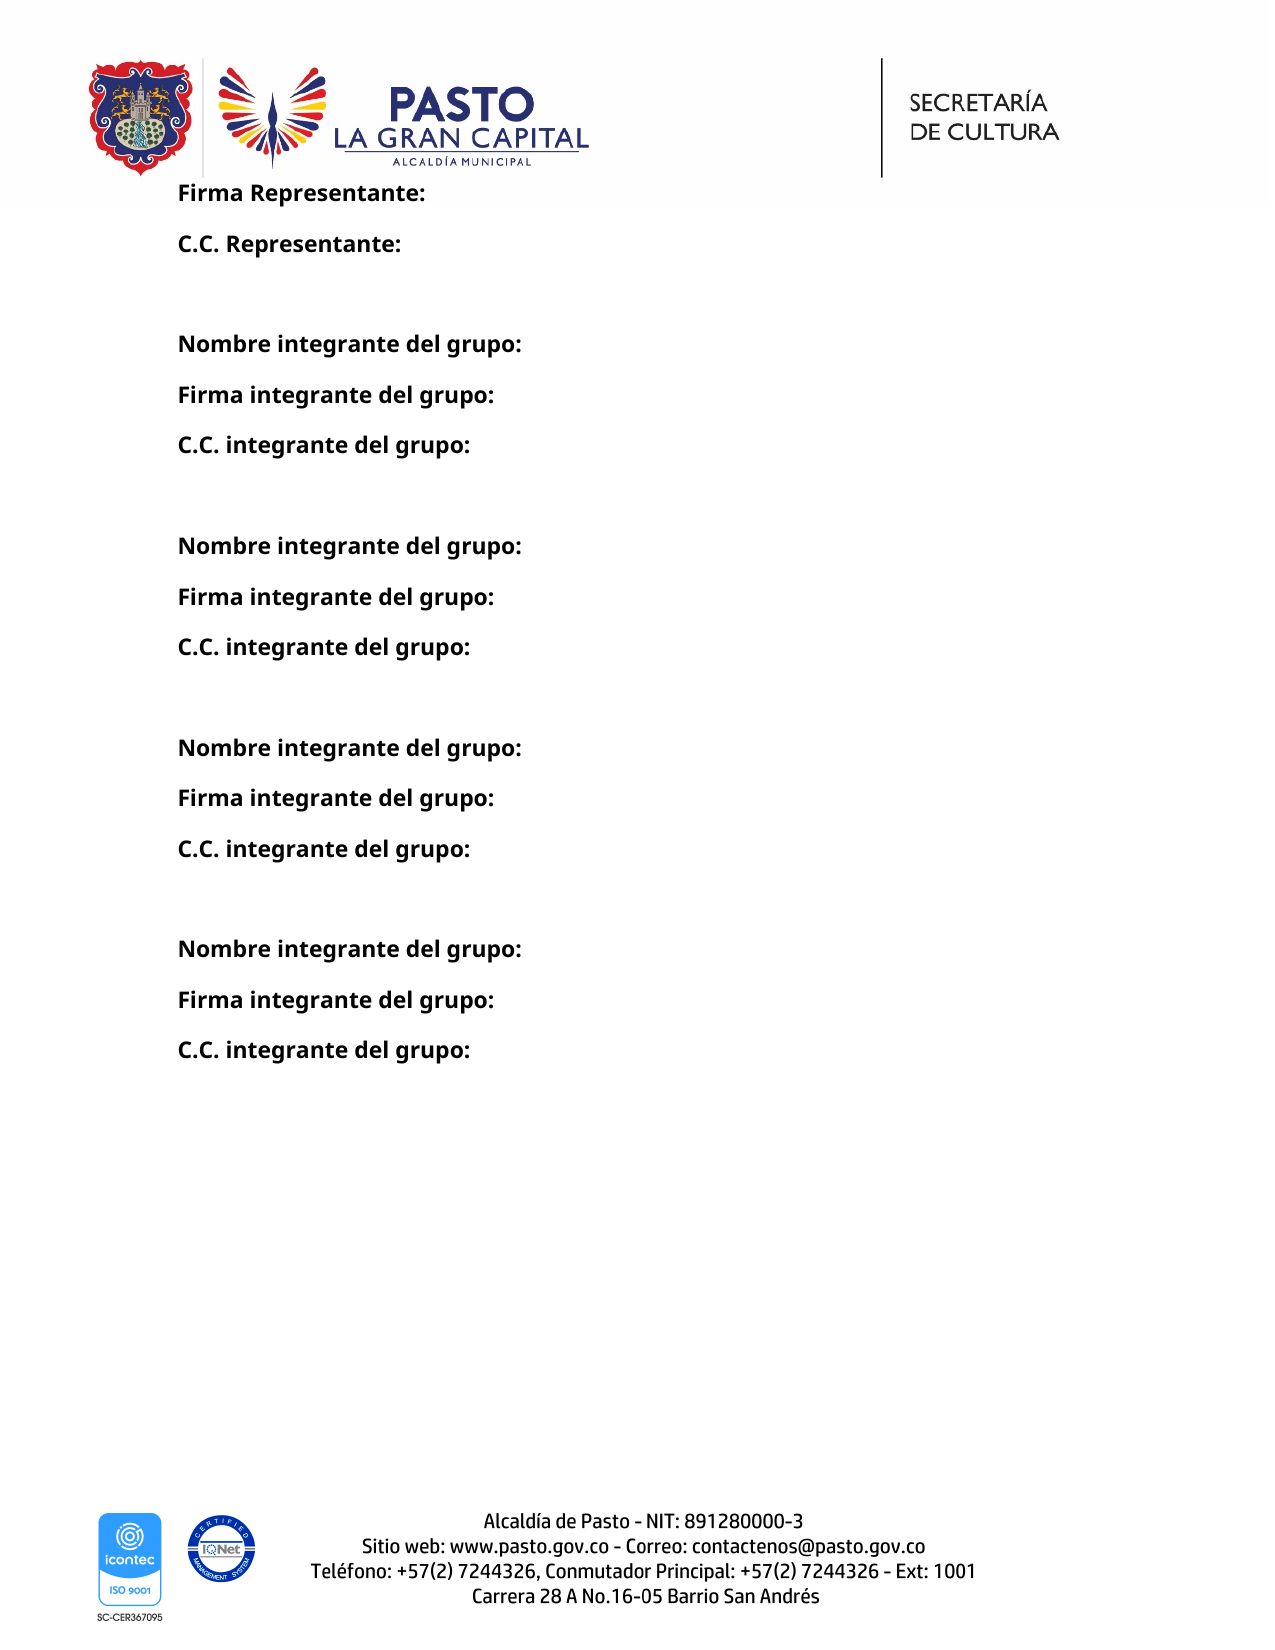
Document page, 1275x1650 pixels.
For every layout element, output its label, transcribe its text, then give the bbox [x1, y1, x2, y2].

text Nombre integrante del grupo: [177, 933, 1098, 965]
picture [0, 0, 1271, 207]
text Nombre integrante del grupo: [177, 732, 1098, 763]
text Firma integrante del grupo: [177, 379, 1098, 410]
text C.C. integrante del grupo: [177, 1034, 1098, 1066]
text Firma integrante del grupo: [177, 581, 1098, 612]
text C.C. integrante del grupo: [177, 833, 1098, 864]
text Nombre integrante del grupo: [177, 530, 1098, 561]
text Firma integrante del grupo: [177, 984, 1098, 1015]
text C.C. integrante del grupo: [177, 631, 1098, 662]
text Firma integrante del grupo: [177, 782, 1098, 813]
text C.C. integrante del grupo: [177, 429, 1098, 461]
text Firma Representante: [177, 177, 1098, 208]
picture [7, 1502, 1275, 1650]
text Nombre integrante del grupo: [177, 328, 1098, 360]
text C.C. Representante: [177, 228, 1098, 259]
